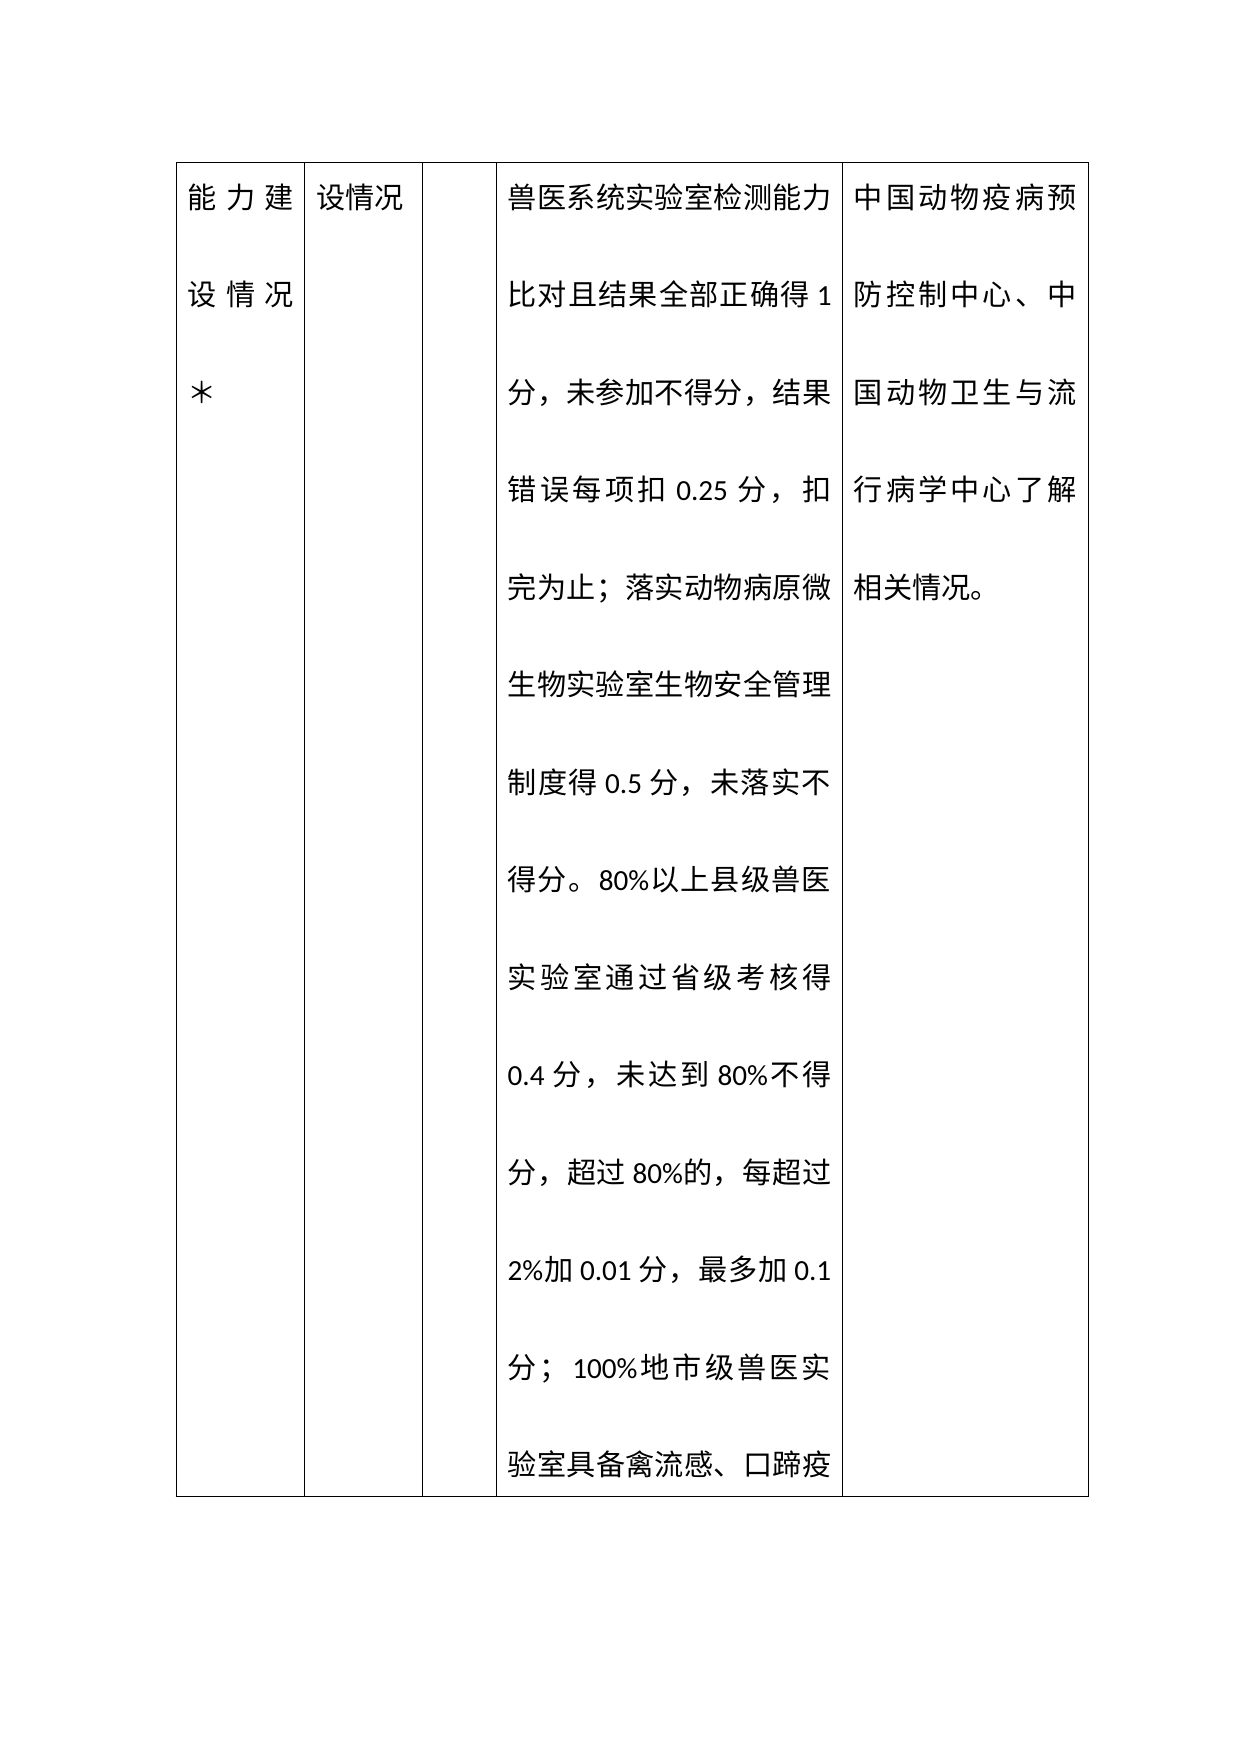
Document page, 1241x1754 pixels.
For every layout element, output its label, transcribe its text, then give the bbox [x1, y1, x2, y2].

table_cell 34.兽医实验室能力建设情况 [305, 163, 422, 1496]
table_cell 4 [423, 163, 496, 1496]
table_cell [497, 163, 842, 1496]
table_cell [843, 163, 1088, 1496]
table_cell （八）兽医体系核心能力建设情况＊ [177, 163, 304, 1496]
